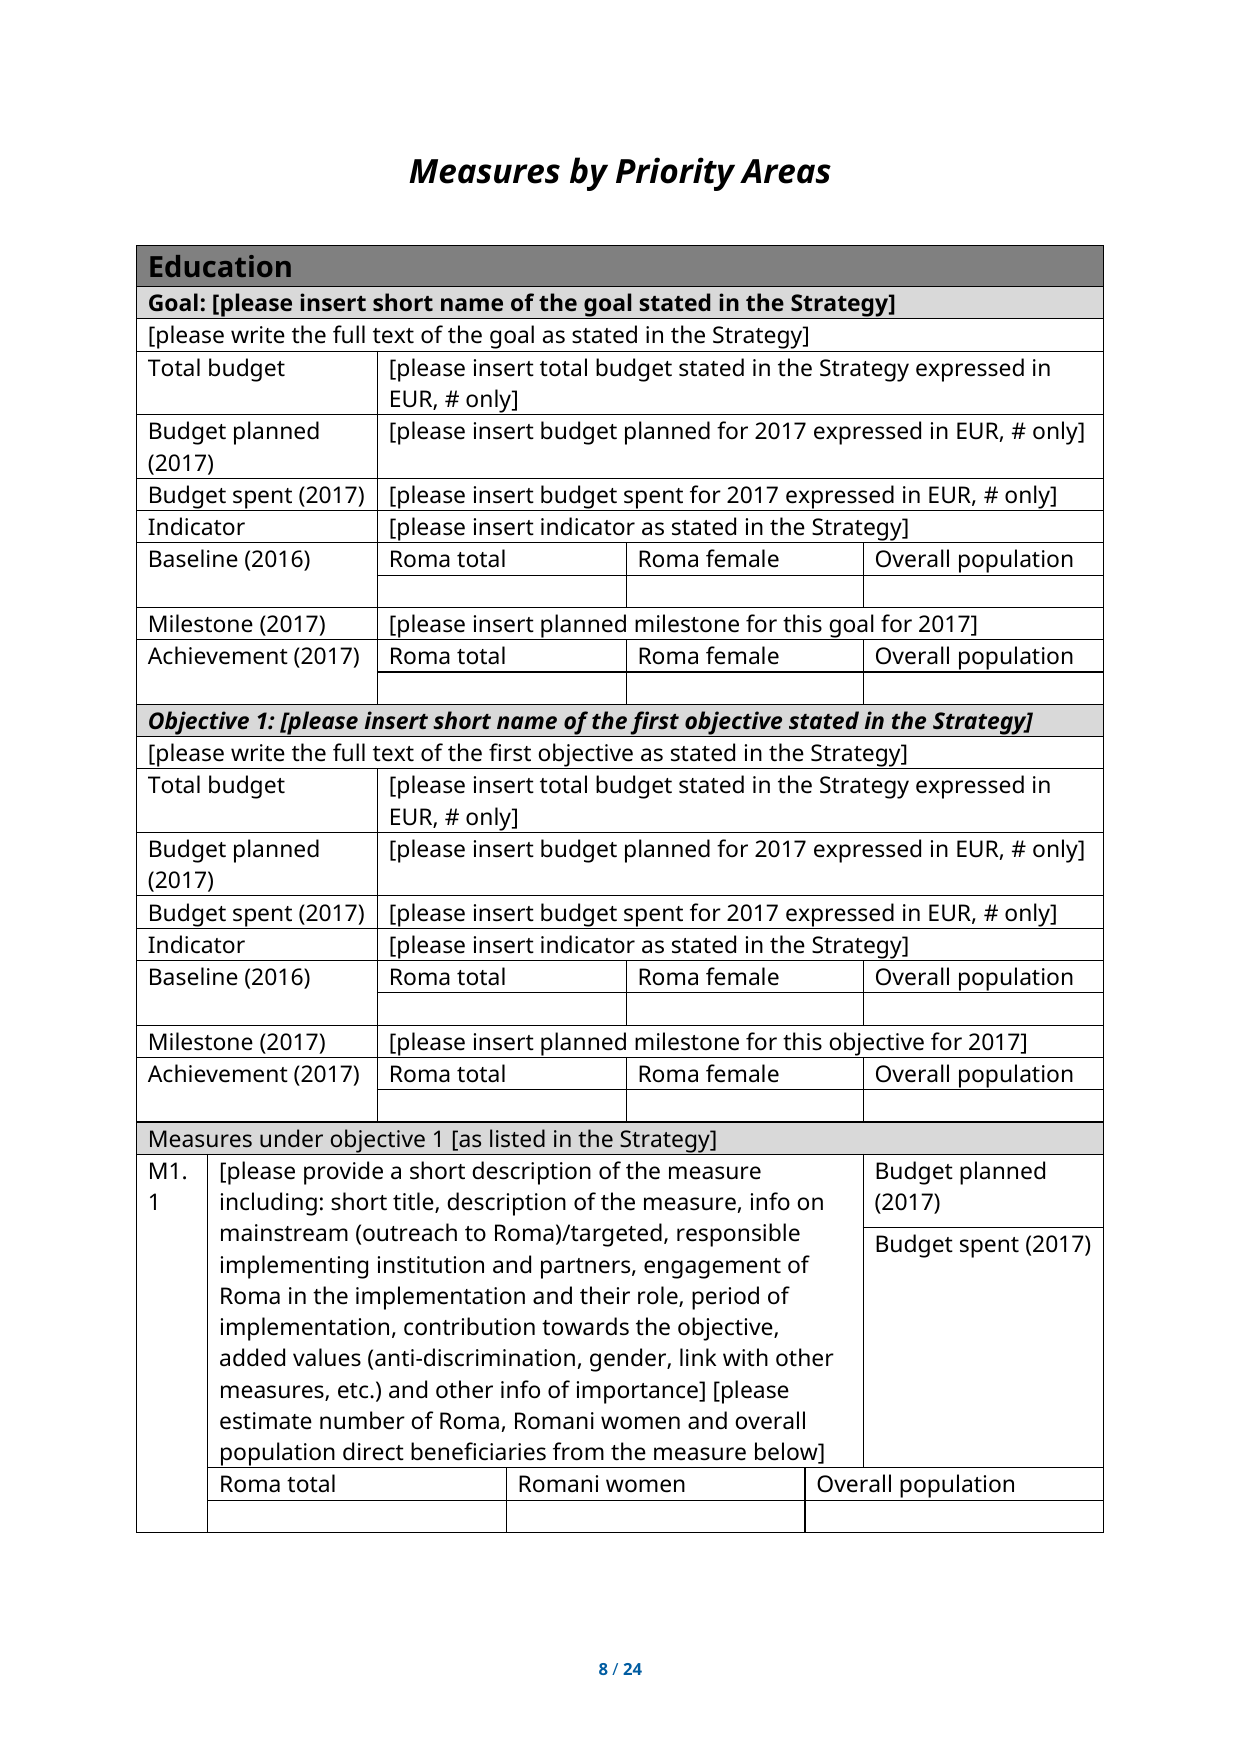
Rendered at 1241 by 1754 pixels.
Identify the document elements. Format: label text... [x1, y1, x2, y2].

table_cell Achievement (2017) [137, 640, 377, 704]
table_cell [806, 1501, 1103, 1532]
table_cell [378, 1090, 626, 1121]
table_cell Budget planned (2017) [137, 415, 377, 478]
table_cell [378, 993, 626, 1024]
table_cell Measures under objective 1 [as listed in the Strategy] [137, 1123, 1103, 1154]
table_cell [627, 576, 863, 607]
table_cell [864, 993, 1103, 1024]
table_cell Overall population [864, 543, 1103, 574]
table_cell Goal: [please insert short name of the goal stated in the Strategy] [137, 287, 1103, 318]
table_cell Overall population [806, 1468, 1103, 1499]
table_cell [please insert budget spent for 2017 expressed in EUR, # only] [378, 479, 1103, 510]
table_cell Roma female [627, 961, 863, 992]
table_cell [please insert planned milestone for this objective for 2017] [378, 1026, 1103, 1057]
table_cell Budget planned (2017) [137, 833, 377, 895]
table_cell [please write the full text of the first objective as stated in the Strategy] [137, 737, 1103, 768]
subtitle Measures by Priority Areas [148, 148, 1092, 193]
table_cell Roma total [378, 961, 626, 992]
table_cell [please insert budget planned for 2017 expressed in EUR, # only] [378, 415, 1103, 478]
table_cell [864, 1090, 1103, 1121]
table_cell M1.1 [137, 1155, 207, 1532]
table_cell Overall population [864, 961, 1103, 992]
table_cell Baseline (2016) [137, 543, 377, 607]
table_cell Budget spent (2017) [137, 479, 377, 510]
table_cell Budget spent (2017) [864, 1228, 1103, 1467]
table_cell Milestone (2017) [137, 608, 377, 639]
table_cell [627, 1090, 863, 1121]
table_cell [378, 576, 626, 607]
table_cell Roma female [627, 1058, 863, 1089]
table_cell [864, 673, 1103, 704]
table_cell Achievement (2017) [137, 1058, 377, 1121]
table_cell Total budget [137, 352, 377, 414]
table_cell Milestone (2017) [137, 1026, 377, 1057]
table_cell [please insert total budget stated in the Strategy expressed in EUR, # only] [378, 352, 1103, 414]
table_cell Roma female [627, 543, 863, 574]
table_cell Indicator [137, 929, 377, 960]
table_cell Budget spent (2017) [137, 896, 377, 928]
table_cell [please insert planned milestone for this goal for 2017] [378, 608, 1103, 639]
table_cell Budget planned (2017) [864, 1155, 1103, 1227]
table_cell [864, 576, 1103, 607]
table_cell [208, 1501, 506, 1532]
table_cell Roma total [378, 1058, 626, 1089]
table_cell [please insert budget spent for 2017 expressed in EUR, # only] [378, 896, 1103, 928]
table_cell Romani women [507, 1468, 804, 1499]
table_cell [627, 673, 863, 704]
table_cell Roma female [627, 640, 863, 671]
table_cell [please write the full text of the goal as stated in the Strategy] [137, 319, 1103, 351]
table_cell Indicator [137, 511, 377, 542]
table_cell Roma total [378, 543, 626, 574]
table_cell Overall population [864, 640, 1103, 671]
table_cell Objective 1: [please insert short name of the first objective stated in the Strategy] [137, 705, 1103, 736]
table_cell Roma total [208, 1468, 506, 1499]
table_cell [627, 993, 863, 1024]
table_cell Baseline (2016) [137, 961, 377, 1024]
table_cell [please insert indicator as stated in the Strategy] [378, 929, 1103, 960]
table_cell [please provide a short description of the measure including: short title, description of the measure, info on mainstream (outreach to Roma)/targeted, responsible implementing institution and partners, engagement of Roma in the implementation and their role, period of implementation, contribution towards the objective, added values (anti-discrimination, gender, link with other measures, etc.) and other info of importance] [please estimate number of Roma, Romani women and overall population direct beneficiaries from the measure below] [208, 1155, 863, 1467]
table_cell Roma total [378, 640, 626, 671]
table_header Education [137, 246, 1103, 286]
table_cell Overall population [864, 1058, 1103, 1089]
table_cell [507, 1501, 804, 1532]
table_cell Total budget [137, 769, 377, 832]
table_cell [please insert budget planned for 2017 expressed in EUR, # only] [378, 833, 1103, 895]
table_cell [please insert total budget stated in the Strategy expressed in EUR, # only] [378, 769, 1103, 832]
table_cell [please insert indicator as stated in the Strategy] [378, 511, 1103, 542]
table_cell [378, 673, 626, 704]
